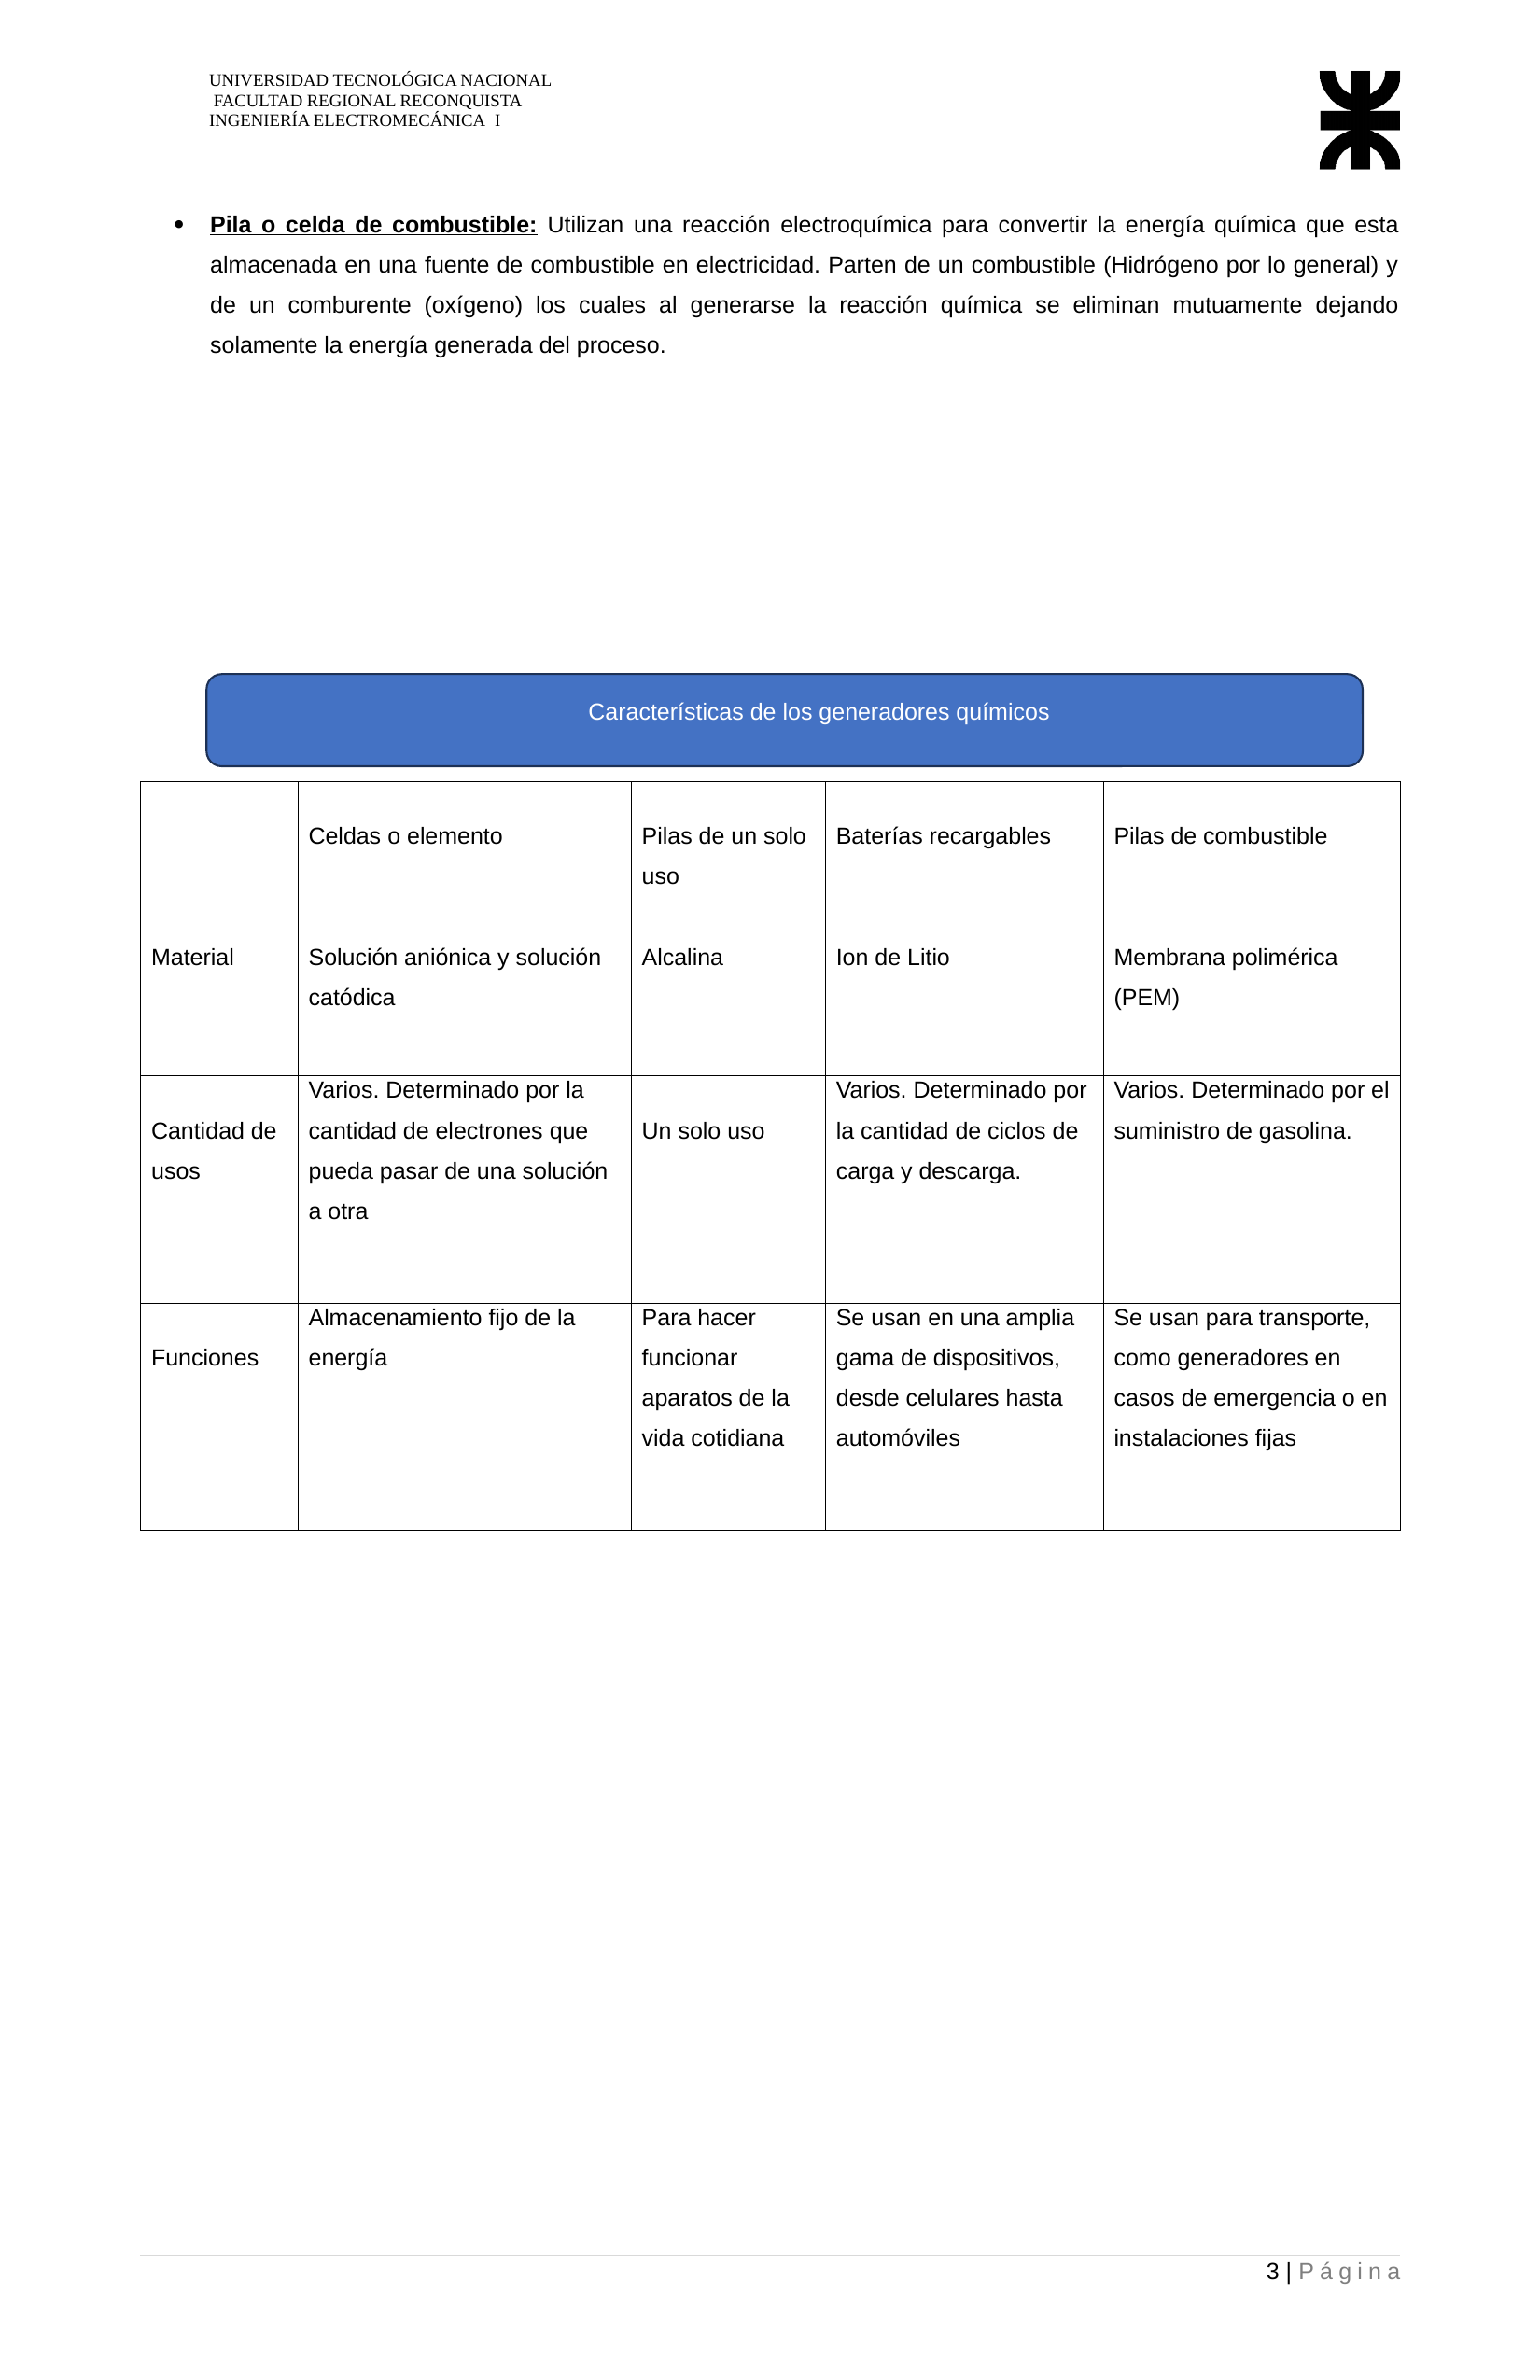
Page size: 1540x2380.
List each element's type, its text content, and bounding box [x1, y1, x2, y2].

table_cell Cantidad de usos [141, 1076, 298, 1303]
table_cell Solución aniónica y solución catódica [299, 903, 631, 1075]
table_cell Se usan en una amplia gama de dispositivos, desde celulares hasta automóviles [826, 1304, 1103, 1530]
table_cell Funciones [141, 1304, 298, 1530]
table_header Pilas de combustible [1104, 782, 1400, 903]
table_cell Varios. Determinado por la cantidad de electrones que pueda pasar de una solución a otra [299, 1076, 631, 1303]
table_cell Varios. Determinado por el suministro de gasolina. [1104, 1076, 1400, 1303]
table_cell Un solo uso [632, 1076, 825, 1303]
table_cell Ion de Litio [826, 903, 1103, 1075]
table_cell Membrana polimérica (PEM) [1104, 903, 1400, 1075]
table_cell Material [141, 903, 298, 1075]
table_header Pilas de un solo uso [632, 782, 825, 903]
table_cell Varios. Determinado por la cantidad de ciclos de carga y descarga. [826, 1076, 1103, 1303]
list Pila o celda de combustible: Utilizan una reacción electroquímica para convertir la energía química que esta almacenada en una fuente de combustible en electricidad. Parten de un combustible (Hidrógeno por lo general) y de un comburente (oxígeno) los cuales al generarse la reacción química se eliminan mutuamente dejando solamente la energía generada del proceso. [175, 211, 1400, 358]
table_header Celdas o elemento [299, 782, 631, 903]
picture [1319, 70, 1400, 170]
table_cell Para hacer funcionar aparatos de la vida cotidiana [632, 1304, 825, 1530]
table_header [141, 782, 298, 903]
table_cell Se usan para transporte, como generadores en casos de emergencia o en instalaciones fijas [1104, 1304, 1400, 1530]
table_header Baterías recargables [826, 782, 1103, 903]
table_cell Almacenamiento fijo de la energía [299, 1304, 631, 1530]
table_cell Alcalina [632, 903, 825, 1075]
